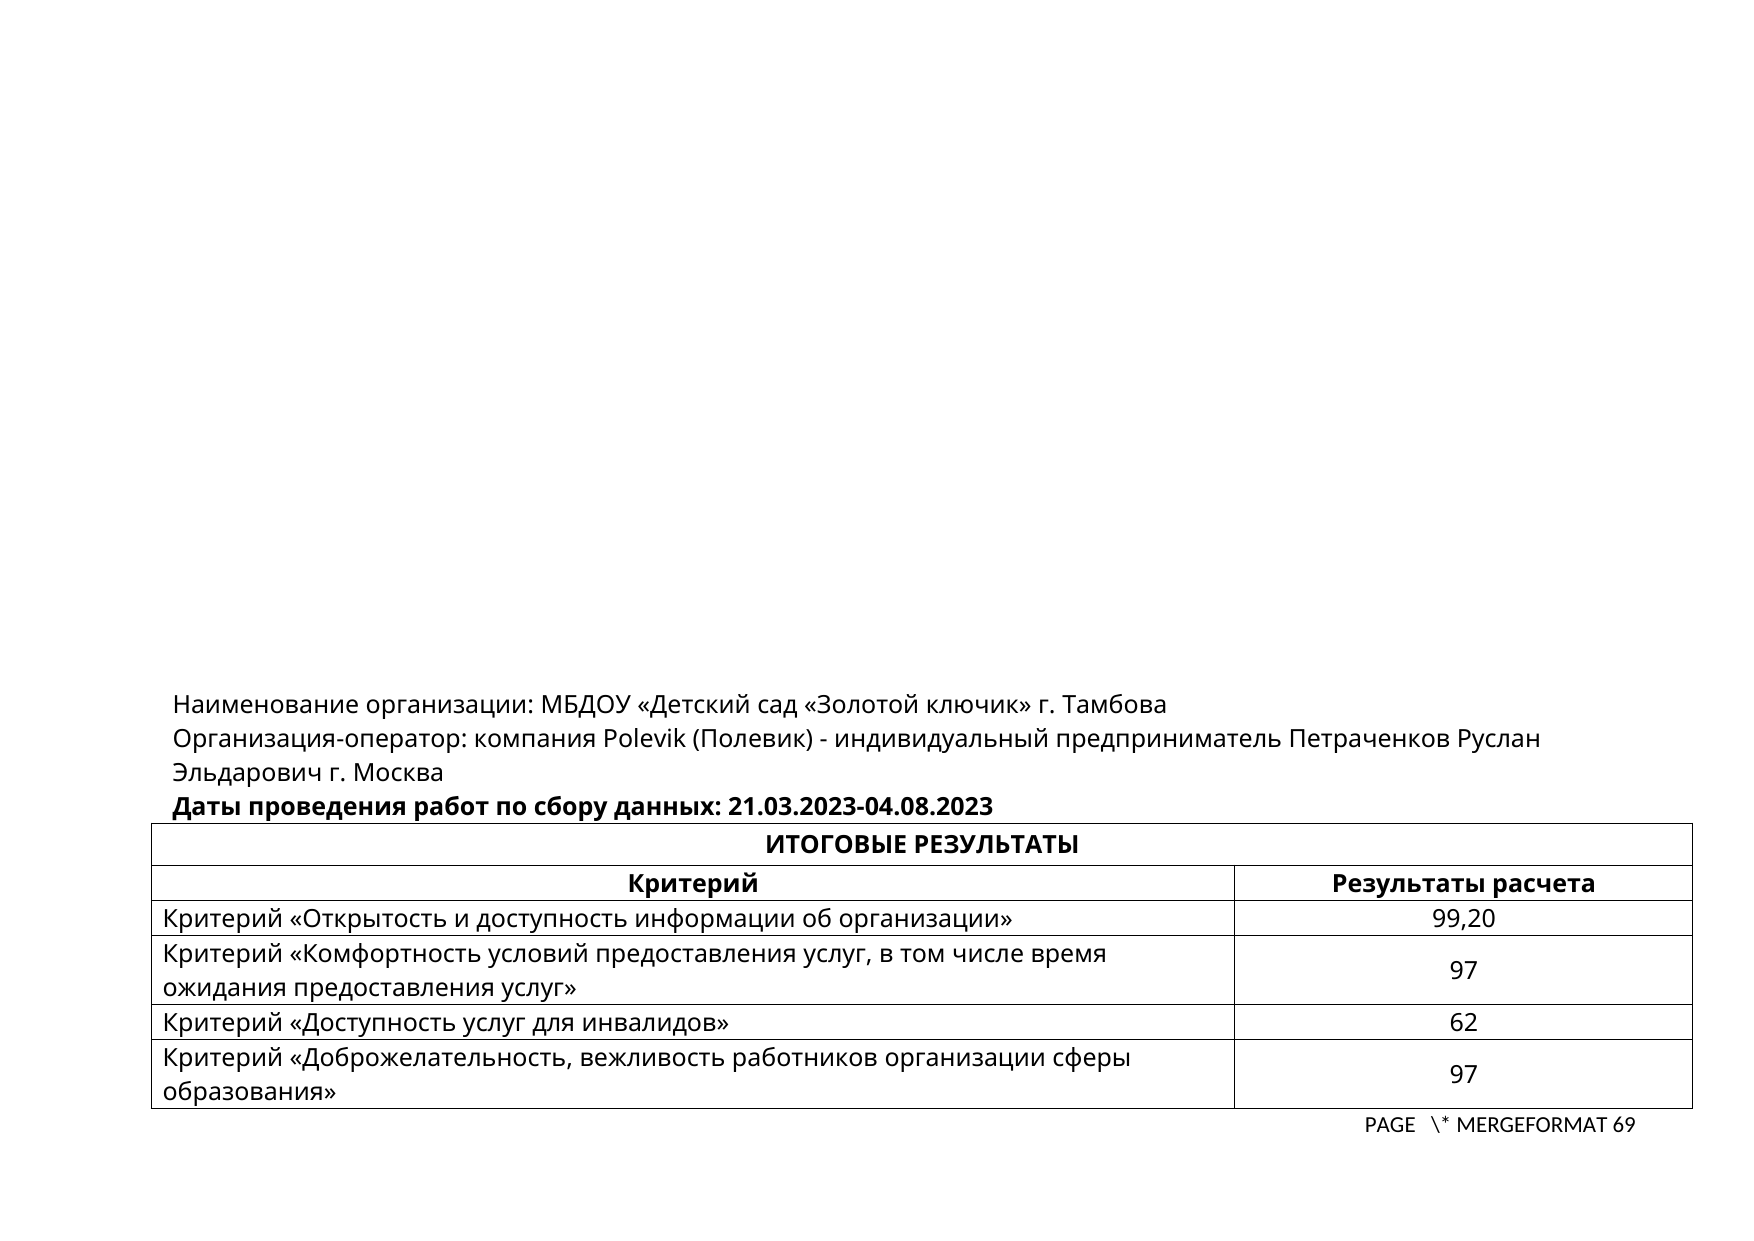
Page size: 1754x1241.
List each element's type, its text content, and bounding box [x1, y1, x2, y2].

table_header Наименование организации: МБДОУ «Детский сад «Золотой ключик» г. Тамбова [161, 668, 1639, 720]
table_cell ИТОГОВЫЕ РЕЗУЛЬТАТЫ [152, 824, 1692, 864]
table_cell 99,20 [1235, 901, 1692, 935]
table_cell Результаты расчета [1235, 866, 1692, 899]
table_cell Критерий [152, 866, 1234, 899]
table_cell Критерий «Доступность услуг для инвалидов» [152, 1005, 1234, 1039]
table_cell Критерий «Комфортность условий предоставления услуг, в том числе время ожидания предоставления услуг» [152, 936, 1234, 1004]
table_cell 97 [1235, 936, 1692, 1004]
table_cell 62 [1235, 1005, 1692, 1039]
table_cell Организация-оператор: компания Polevik (Полевик) - индивидуальный предприниматель Петраченков Руслан Эльдарович г. Москва [161, 720, 1639, 788]
table_cell Даты проведения работ по сбору данных: 21.03.2023-04.08.2023 [161, 789, 1686, 823]
table_cell Критерий «Открытость и доступность информации об организации» [152, 901, 1234, 935]
table_cell 97 [1235, 1040, 1692, 1108]
table_cell Критерий «Доброжелательность, вежливость работников организации сферы образования» [152, 1040, 1234, 1108]
